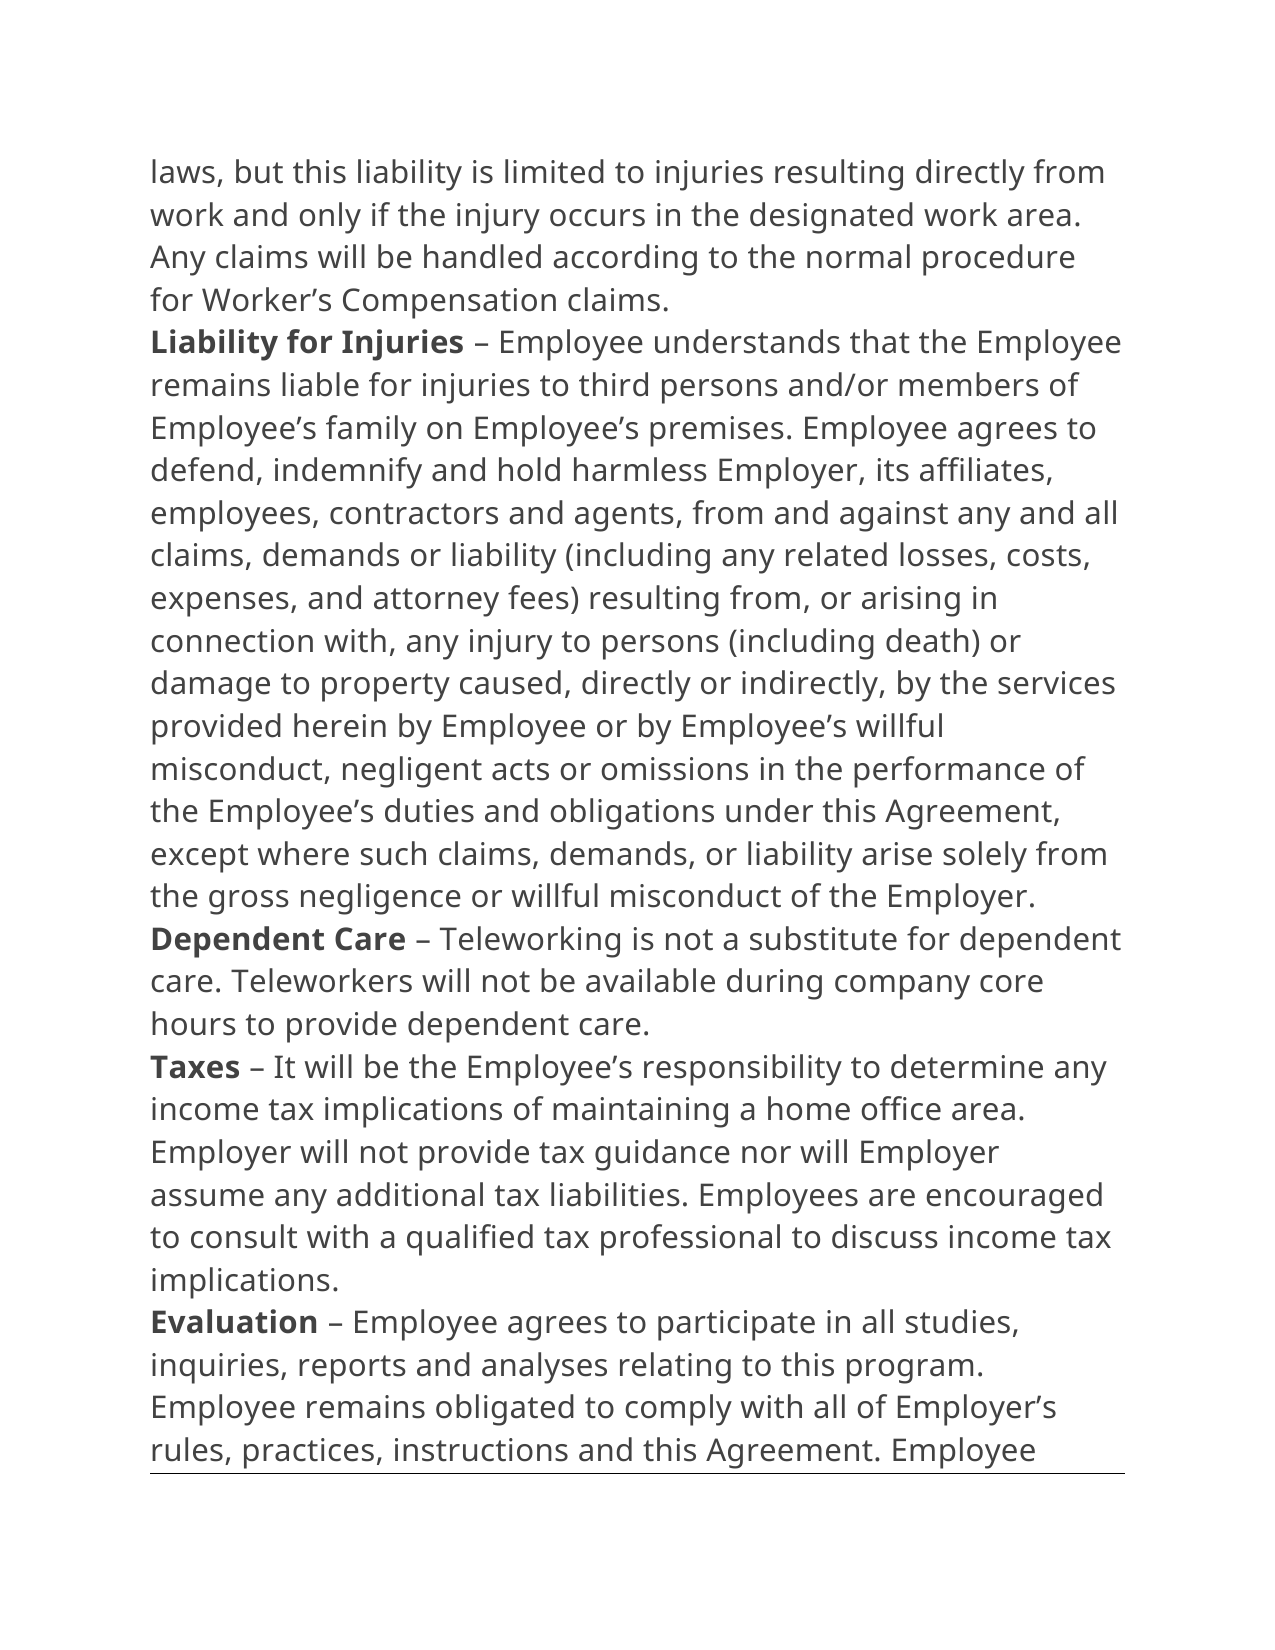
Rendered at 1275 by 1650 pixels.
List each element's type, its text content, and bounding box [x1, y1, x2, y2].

text Evaluation – Employee agrees to participate in all studies, inquiries, reports and analyses relating to this program. [150, 1300, 1125, 1386]
text Liability for Injuries – Employee understands that the Employee remains liable for injuries to third persons and/or members of Employee’s family on Employee’s premises. Employee agrees to defend, indemnify and hold harmless Employer, its affiliates, employees, contractors and agents, from and against any and all claims, demands or liability (including any related losses, costs, expenses, and attorney fees) resulting from, or arising in connection with, any injury to persons (including death) or damage to property caused, directly or indirectly, by the services provided herein by Employee or by Employee’s willful misconduct, negligent acts or omissions in the performance of the Employee’s duties and obligations under this Agreement, except where such claims, demands, or liability arise solely from the gross negligence or willful misconduct of the Employer. [150, 320, 1125, 917]
text Taxes – It will be the Employee’s responsibility to determine any income tax implications of maintaining a home office area. Employer will not provide tax guidance nor will Employer assume any additional tax liabilities. Employees are encouraged to consult with a qualified tax professional to discuss income tax implications. [150, 1045, 1125, 1300]
text Dependent Care – Teleworking is not a substitute for dependent care. Teleworkers will not be available during company core hours to provide dependent care. [150, 917, 1125, 1045]
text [150, 150, 1125, 320]
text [150, 1386, 1125, 1473]
